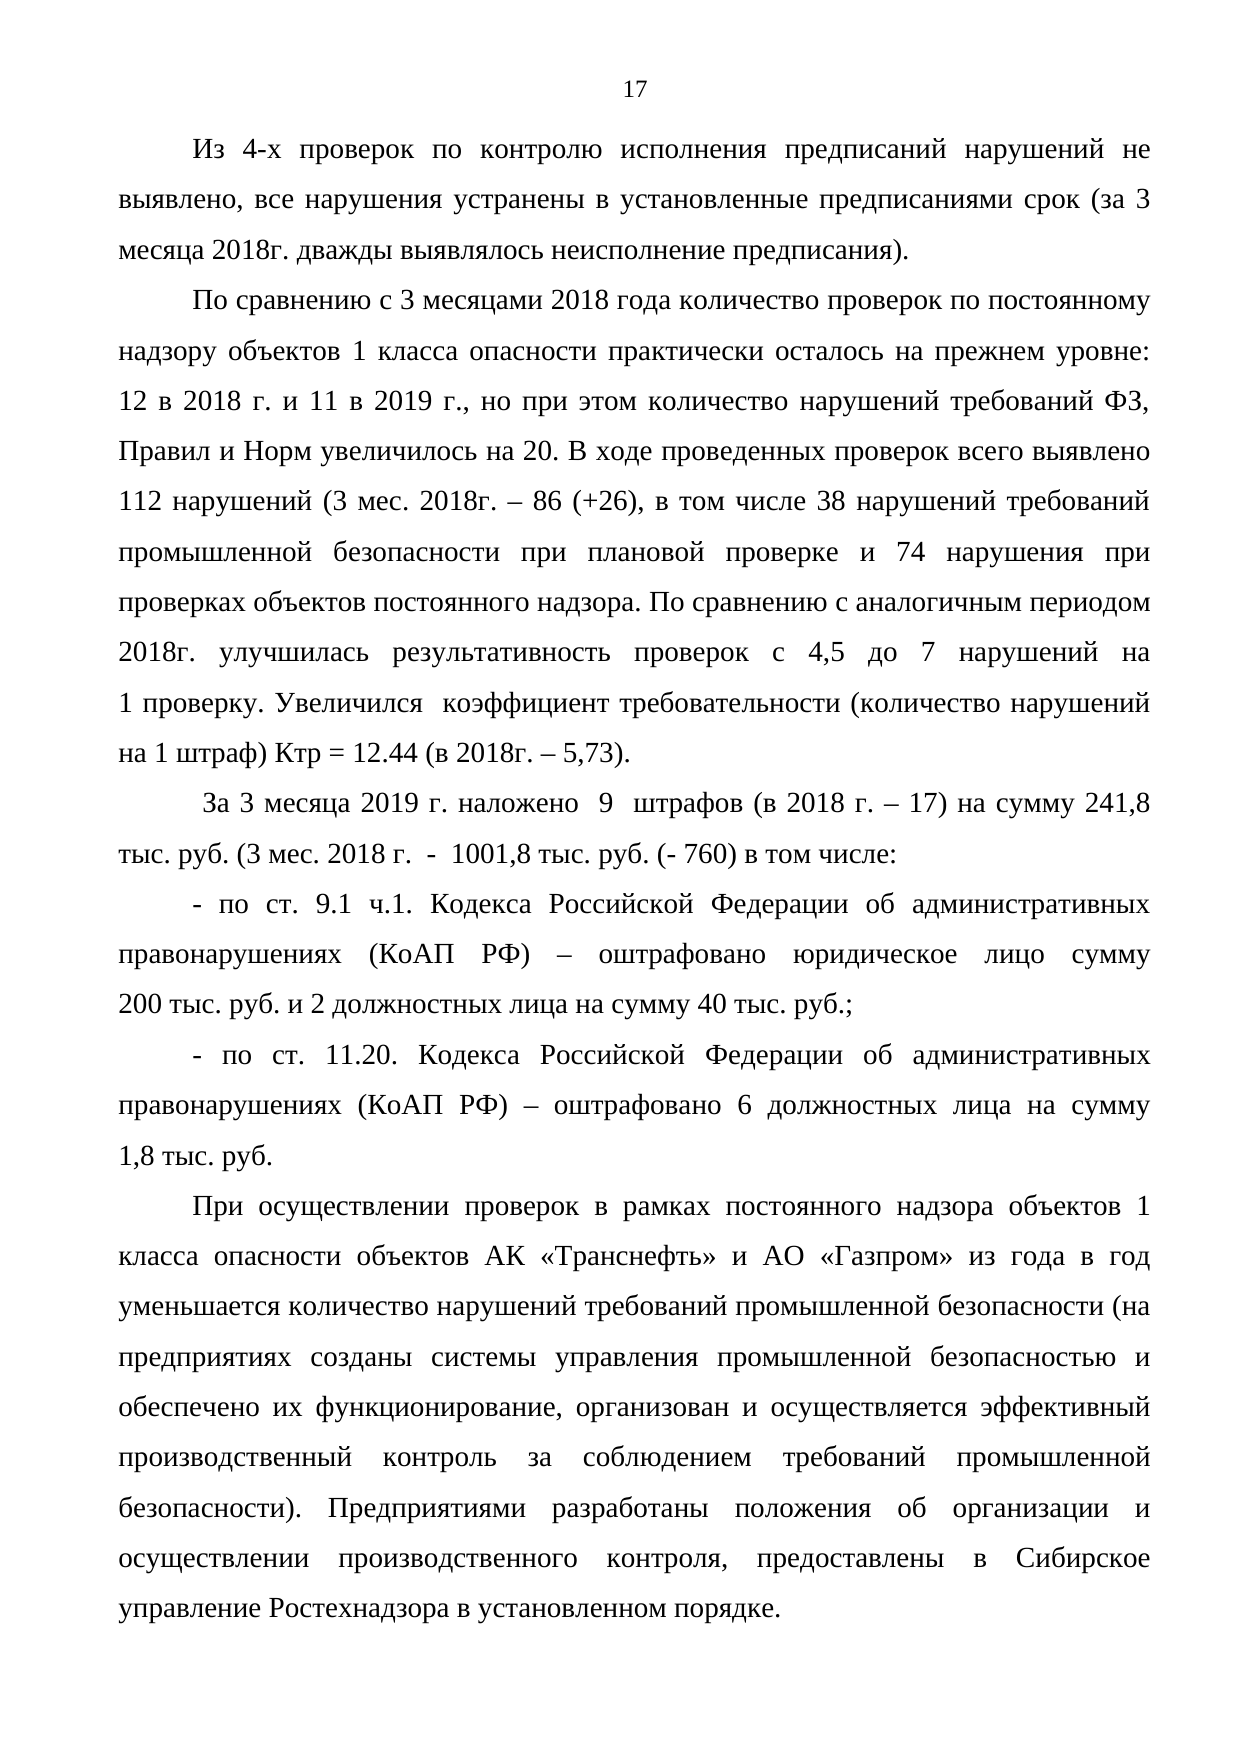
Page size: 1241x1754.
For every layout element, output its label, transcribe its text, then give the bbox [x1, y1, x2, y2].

text По сравнению с 3 месяцами 2018 года количество проверок по постоянному надзору объектов 1 класса опасности практически осталось на прежнем уровне: 12 в 2018 г. и 11 в 2019 г., но при этом количество нарушений требований ФЗ, Правил и Норм увеличилось на 20. В ходе проведенных проверок всего выявлено 112 нарушений (3 мес. 2018г. – 86 (+26), в том числе 38 нарушений требований промышленной безопасности при плановой проверке и 74 нарушения при проверках объектов постоянного надзора. По сравнению с аналогичным периодом 2018г. улучшилась результативность проверок с 4,5 до 7 нарушений на 1 проверку. Увеличился коэффициент требовательности (количество нарушений на 1 штраф) Ктр = 12.44 (в 2018г. – 5,73). [118, 282, 1152, 769]
text За 3 месяца 2019 г. наложено 9 штрафов (в 2018 г. – 17) на сумму 241,8 тыс. руб. (3 мес. 2018 г. - 1001,8 тыс. руб. (- 760) в том числе: [118, 785, 1152, 869]
text - по ст. 9.1 ч.1. Кодекса Российской Федерации об административных правонарушениях (КоАП РФ) – оштрафовано юридическое лицо сумму 200 тыс. руб. и 2 должностных лица на сумму 40 тыс. руб.; [118, 886, 1152, 1020]
text - по ст. 11.20. Кодекса Российской Федерации об административных правонарушениях (КоАП РФ) – оштрафовано 6 должностных лица на сумму 1,8 тыс. руб. [118, 1037, 1152, 1171]
text При осуществлении проверок в рамках постоянного надзора объектов 1 класса опасности объектов АК «Транснефть» и АО «Газпром» из года в год уменьшается количество нарушений требований промышленной безопасности (на предприятиях созданы системы управления промышленной безопасностью и обеспечено их функционирование, организован и осуществляется эффективный производственный контроль за соблюдением требований промышленной безопасности). Предприятиями разработаны положения об организации и осуществлении производственного контроля, предоставлены в Сибирское управление Ростехнадзора в установленном порядке. [118, 1188, 1152, 1624]
text Из 4-х проверок по контролю исполнения предписаний нарушений не выявлено, все нарушения устранены в установленные предписаниями срок (за 3 месяца 2018г. дважды выявлялось неисполнение предписания). [118, 131, 1152, 266]
